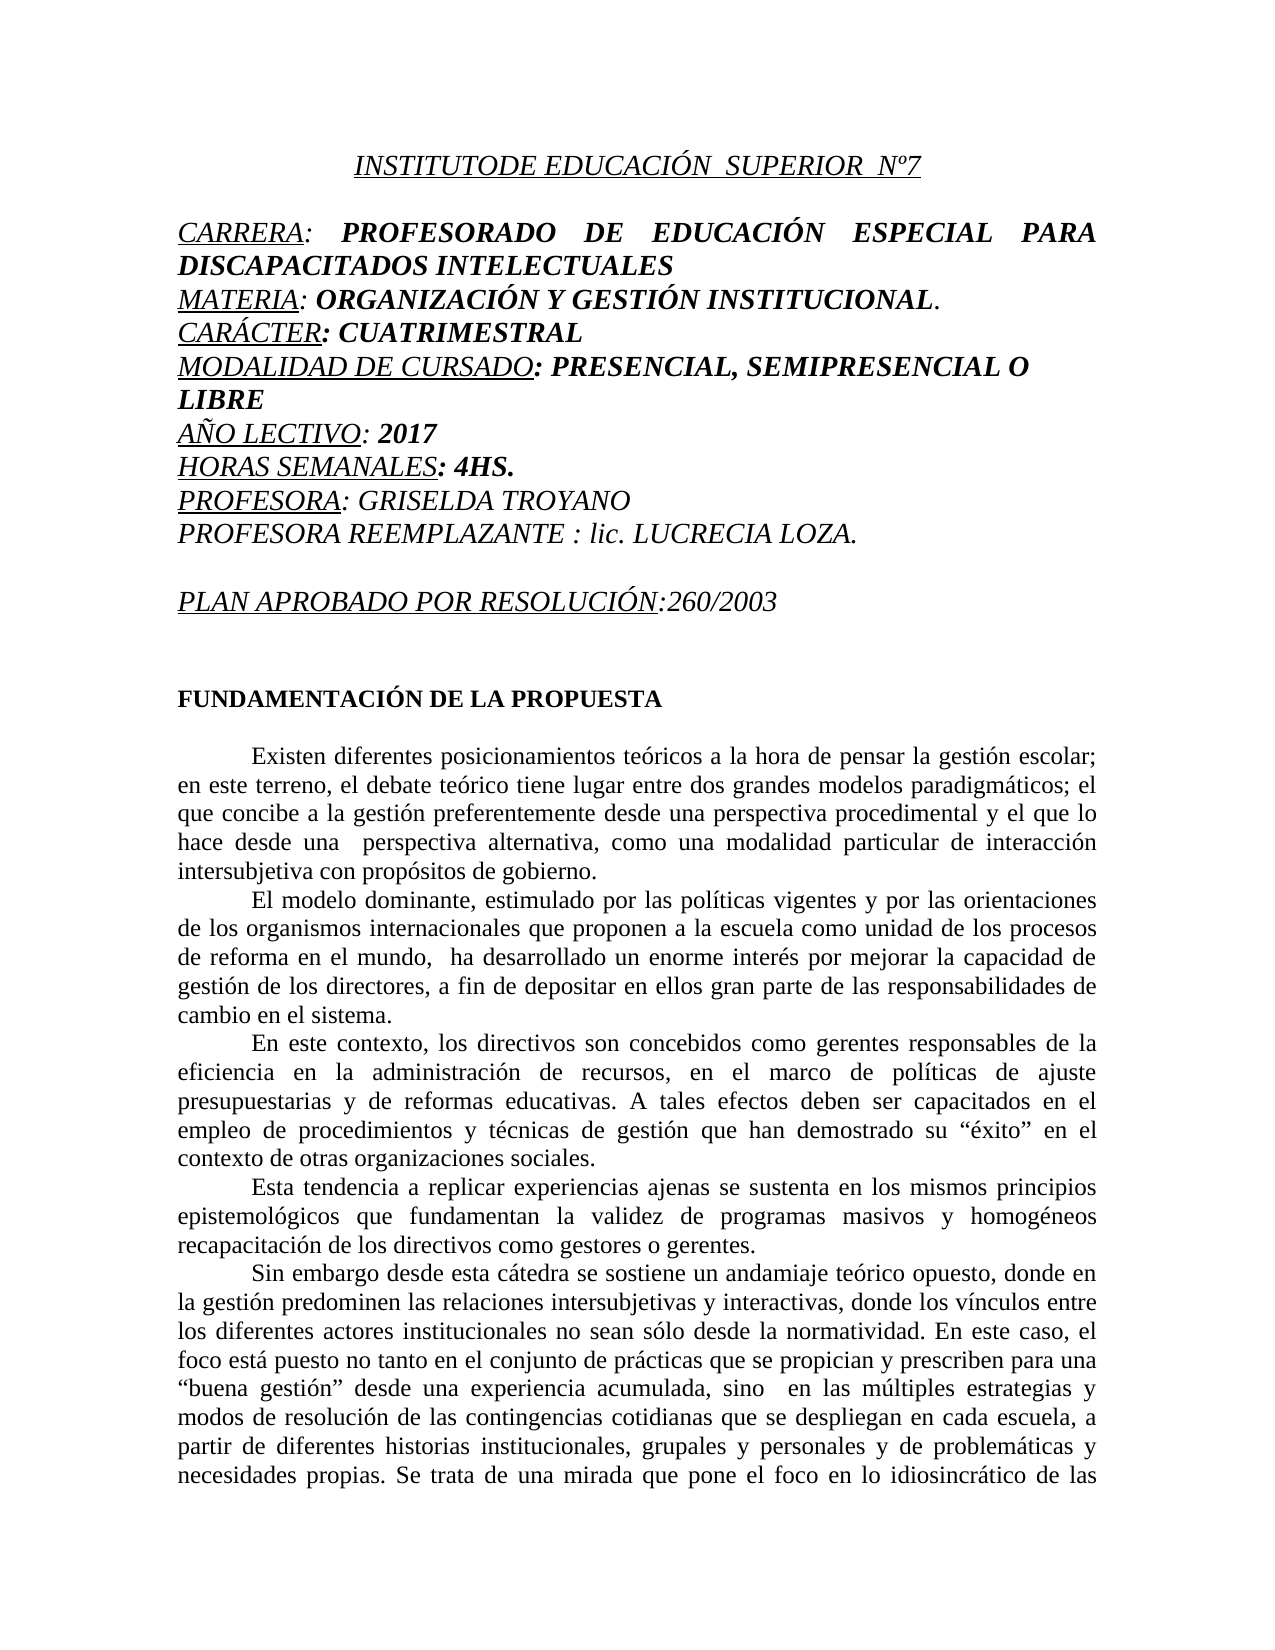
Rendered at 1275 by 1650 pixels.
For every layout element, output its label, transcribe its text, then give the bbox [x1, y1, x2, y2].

text MATERIA: ORGANIZACIÓN Y GESTIÓN INSTITUCIONAL. [177, 282, 1098, 315]
text Existen diferentes posicionamientos teóricos a la hora de pensar la gestión escolar; en este terreno, el debate teórico tiene lugar entre dos grandes modelos paradigmáticos; el que concibe a la gestión preferentemente desde una perspectiva procedimental y el que lo hace desde una perspectiva alternativa, como una modalidad particular de interacción intersubjetiva con propósitos de gobierno. [177, 741, 1098, 885]
text FUNDAMENTACIÓN DE [177, 684, 1098, 713]
text PLAN APROBADO POR RESOLUCIÓN:260/2003 [177, 584, 1098, 617]
text CARRERA: PROFESORADO DE EDUCACIÓN ESPECIAL PARA DISCAPACITADOS INTELECTUALES [177, 215, 1098, 282]
text CARÁCTER: CUATRIMESTRAL [177, 315, 1098, 349]
text AÑO LECTIVO: 2017 [177, 416, 1098, 449]
text En este contexto, los directivos son concebidos como gerentes responsables de la eficiencia en la administración de recursos, en el marco de políticas de ajuste presupuestarias y de reformas educativas. A tales efectos deben ser capacitados en el empleo de procedimientos y técnicas de gestión que han demostrado su “éxito” en el contexto de otras organizaciones sociales. [177, 1028, 1098, 1172]
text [177, 1258, 1098, 1488]
text Esta tendencia a replicar experiencias ajenas se sustenta en los mismos principios epistemológicos que fundamentan la validez de programas masivos y homogéneos recapacitación de los directivos como gestores o gerentes. [177, 1172, 1098, 1258]
text PROFESORA REEMPLAZANTE : lic. LUCRECIA LOZA. [177, 517, 1098, 550]
text HORAS SEMANALES: 4HS. [177, 449, 1098, 483]
text PROFESORA: GRISELDA TROYANO [177, 483, 1098, 517]
text El modelo dominante, estimulado por las políticas vigentes y por las orientaciones de los organismos internacionales que proponen a la escuela como unidad de los procesos de reforma en el mundo, ha desarrollado un enorme interés por mejorar la capacidad de gestión de los directores, a fin de depositar en ellos gran parte de las responsabilidades de cambio en el sistema. [177, 885, 1098, 1028]
text MODALIDAD DE CURSADO: PRESENCIAL, SEMIPRESENCIAL O LIBRE [177, 349, 1098, 416]
text INSTITUTODE EDUCACIÓN SUPERIOR Nº7 [177, 148, 1098, 181]
